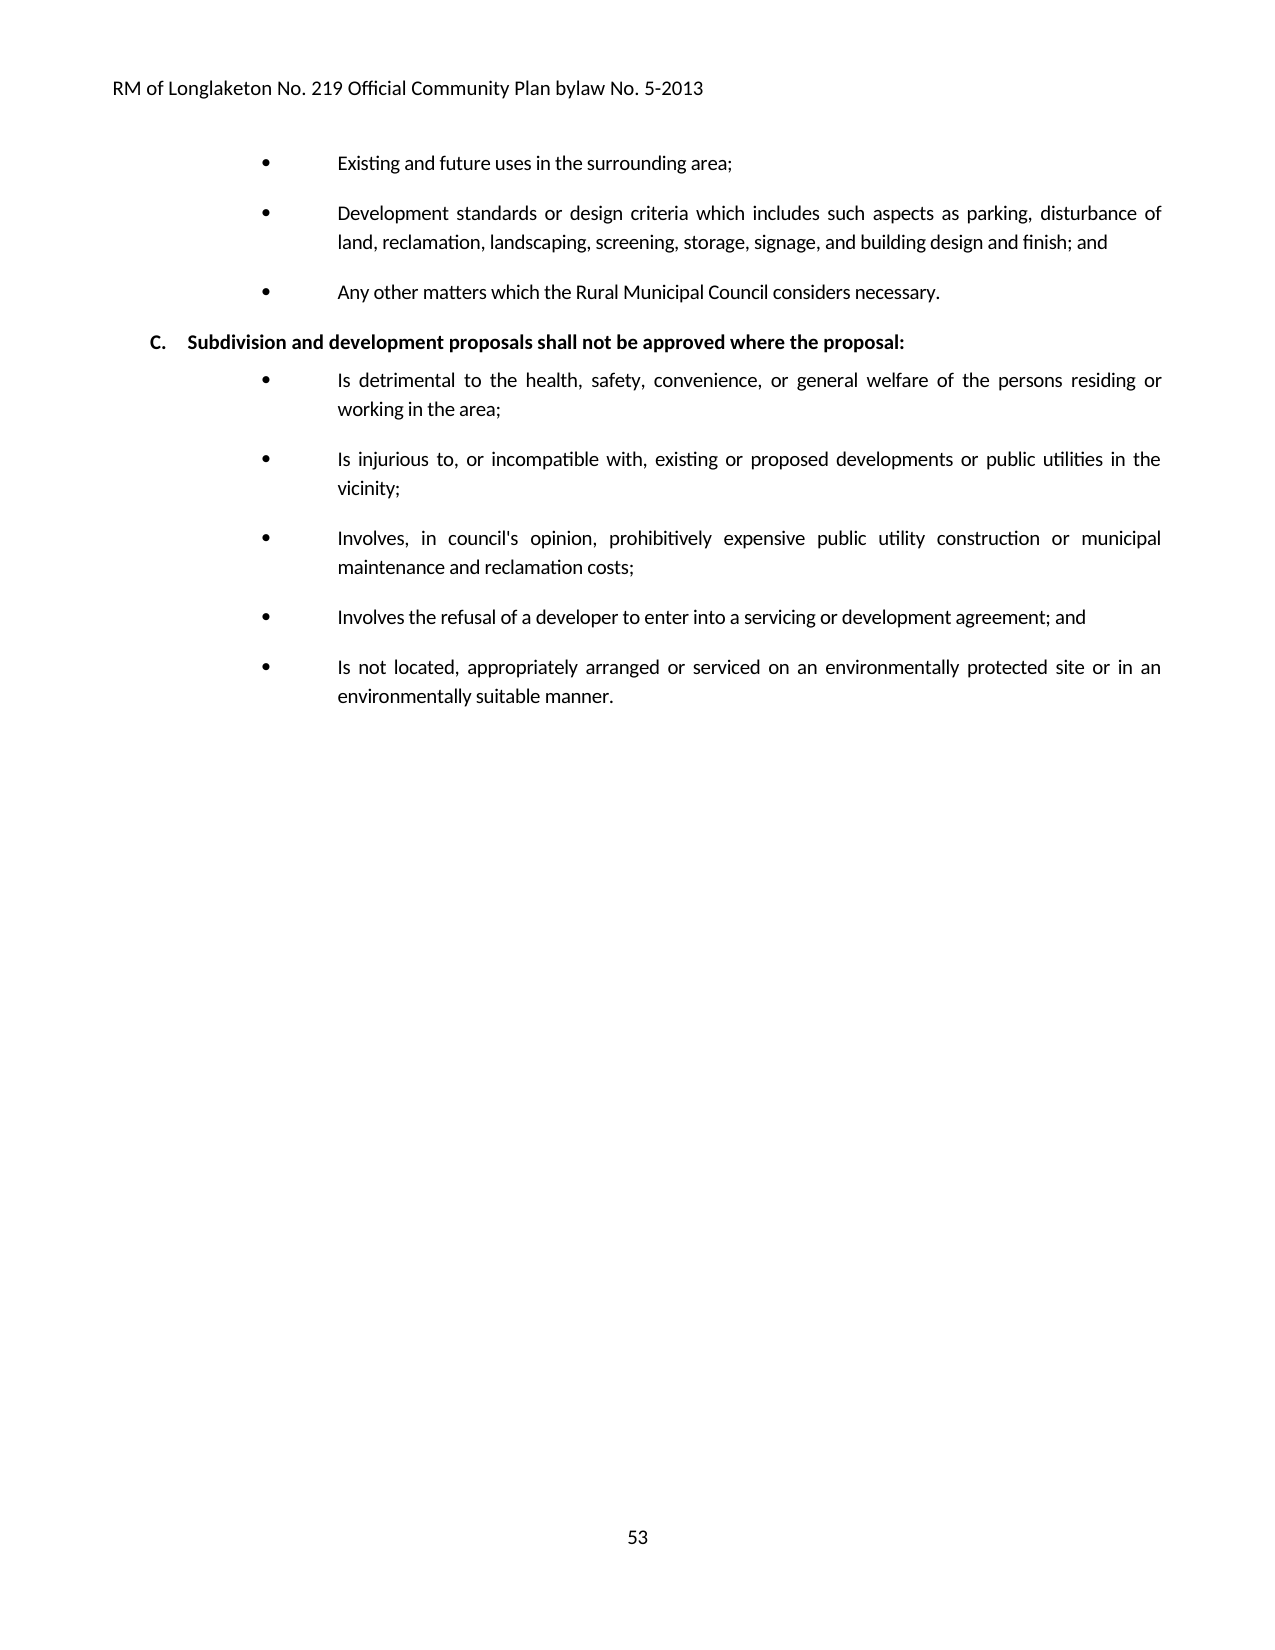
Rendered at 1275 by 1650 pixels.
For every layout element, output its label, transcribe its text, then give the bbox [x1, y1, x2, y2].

text Any other matters which the Rural Municipal Council considers necessary. [112, 279, 1162, 304]
text Existing and future uses in the surrounding area; [112, 150, 1162, 175]
text Involves, in council's opinion, prohibitively expensive public utility construction or municipal maintenance and reclamation costs; [112, 525, 1162, 580]
text Is not located, appropriately arranged or serviced on an environmentally protected site or in an environmentally suitable manner. [112, 654, 1162, 709]
list Subdivision and development proposals shall not be approved where the proposal: [150, 329, 1162, 354]
text Development standards or design criteria which includes such aspects as parking, disturbance of land, reclamation, landscaping, screening, storage, signage, and building design and finish; and [112, 200, 1162, 254]
text Is injurious to, or incompatible with, existing or proposed developments or public utilities in the vicinity; [112, 446, 1162, 501]
text Involves the refusal of a developer to enter into a servicing or development agreement; and [112, 604, 1162, 630]
text Is detrimental to the health, safety, convenience, or general welfare of the persons residing or working in the area; [112, 367, 1162, 422]
